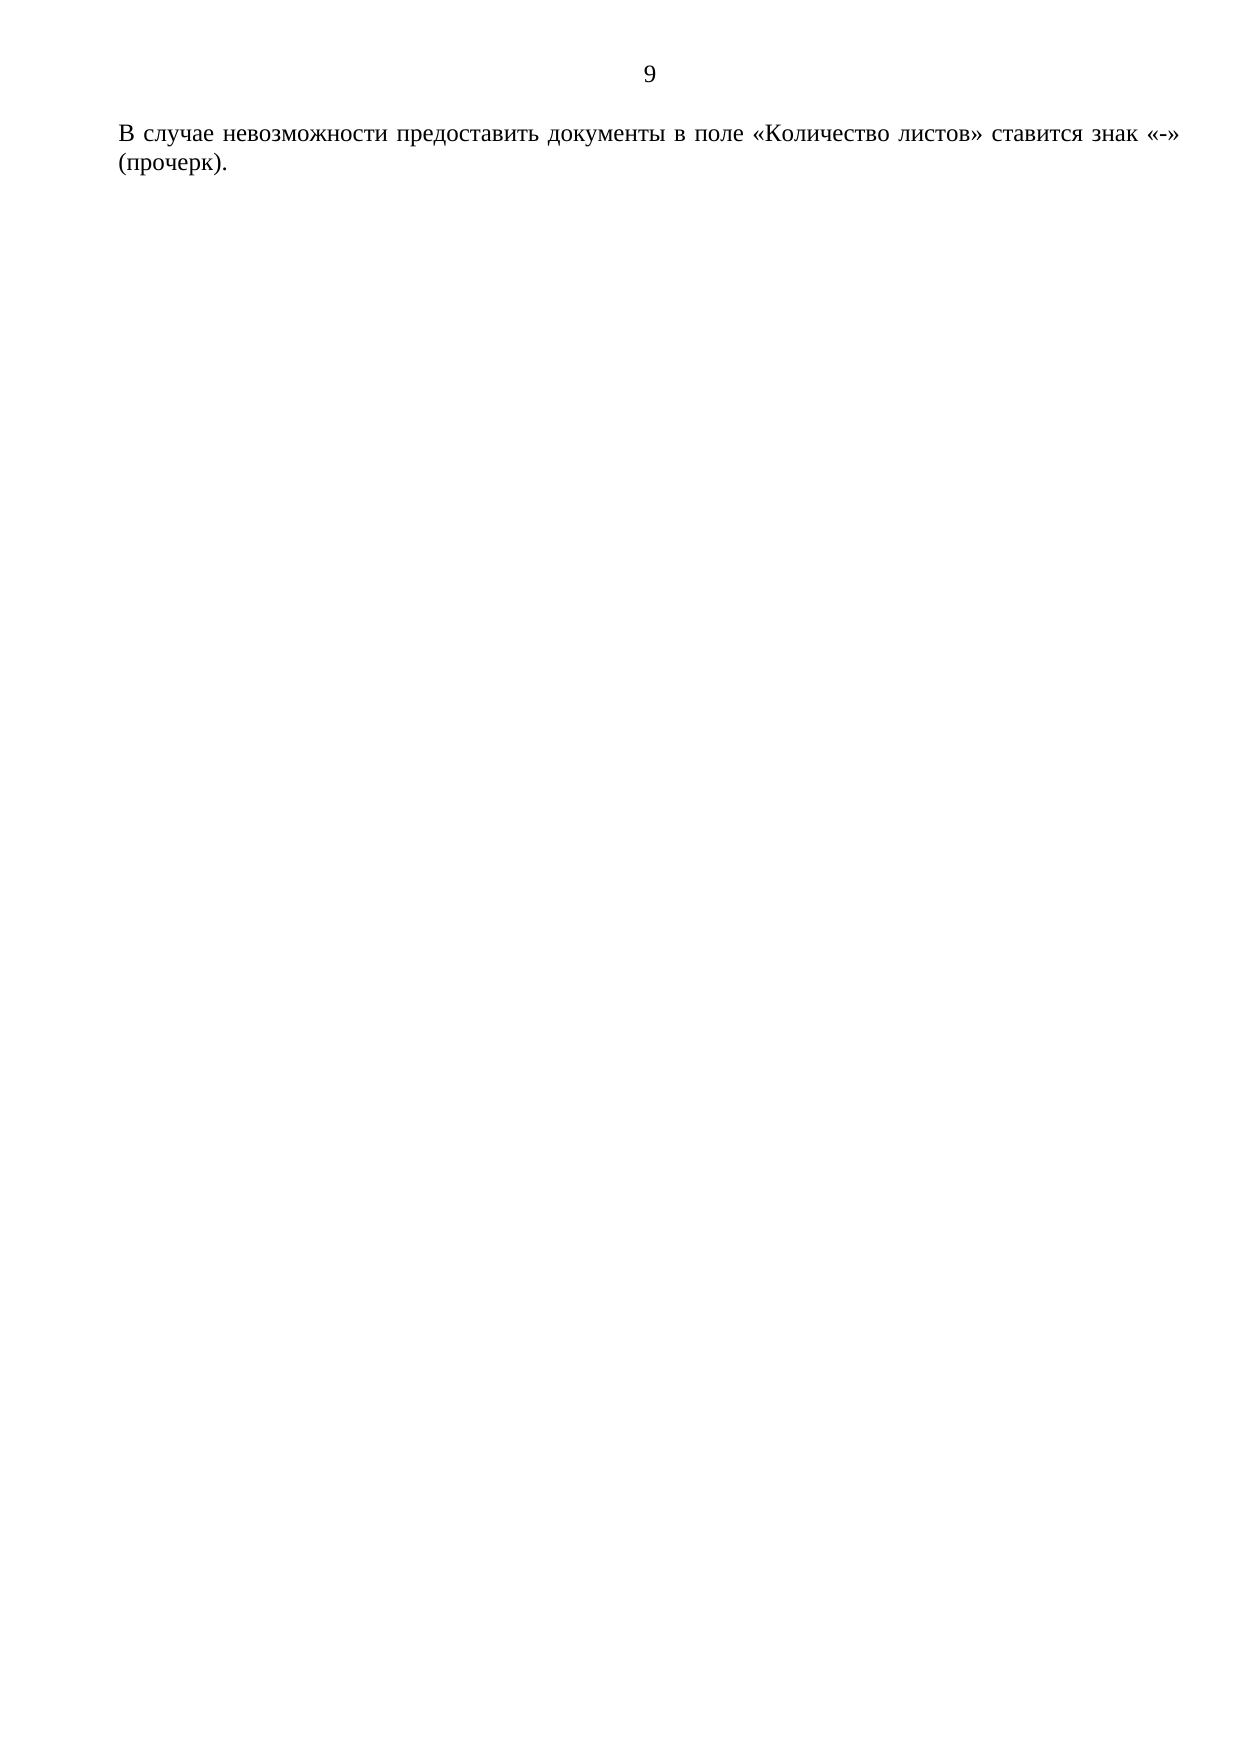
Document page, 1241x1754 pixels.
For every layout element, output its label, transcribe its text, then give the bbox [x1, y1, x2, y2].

text В случае невозможности предоставить документы в поле «Количество листов» ставится знак «-» (прочерк). [118, 118, 1181, 176]
